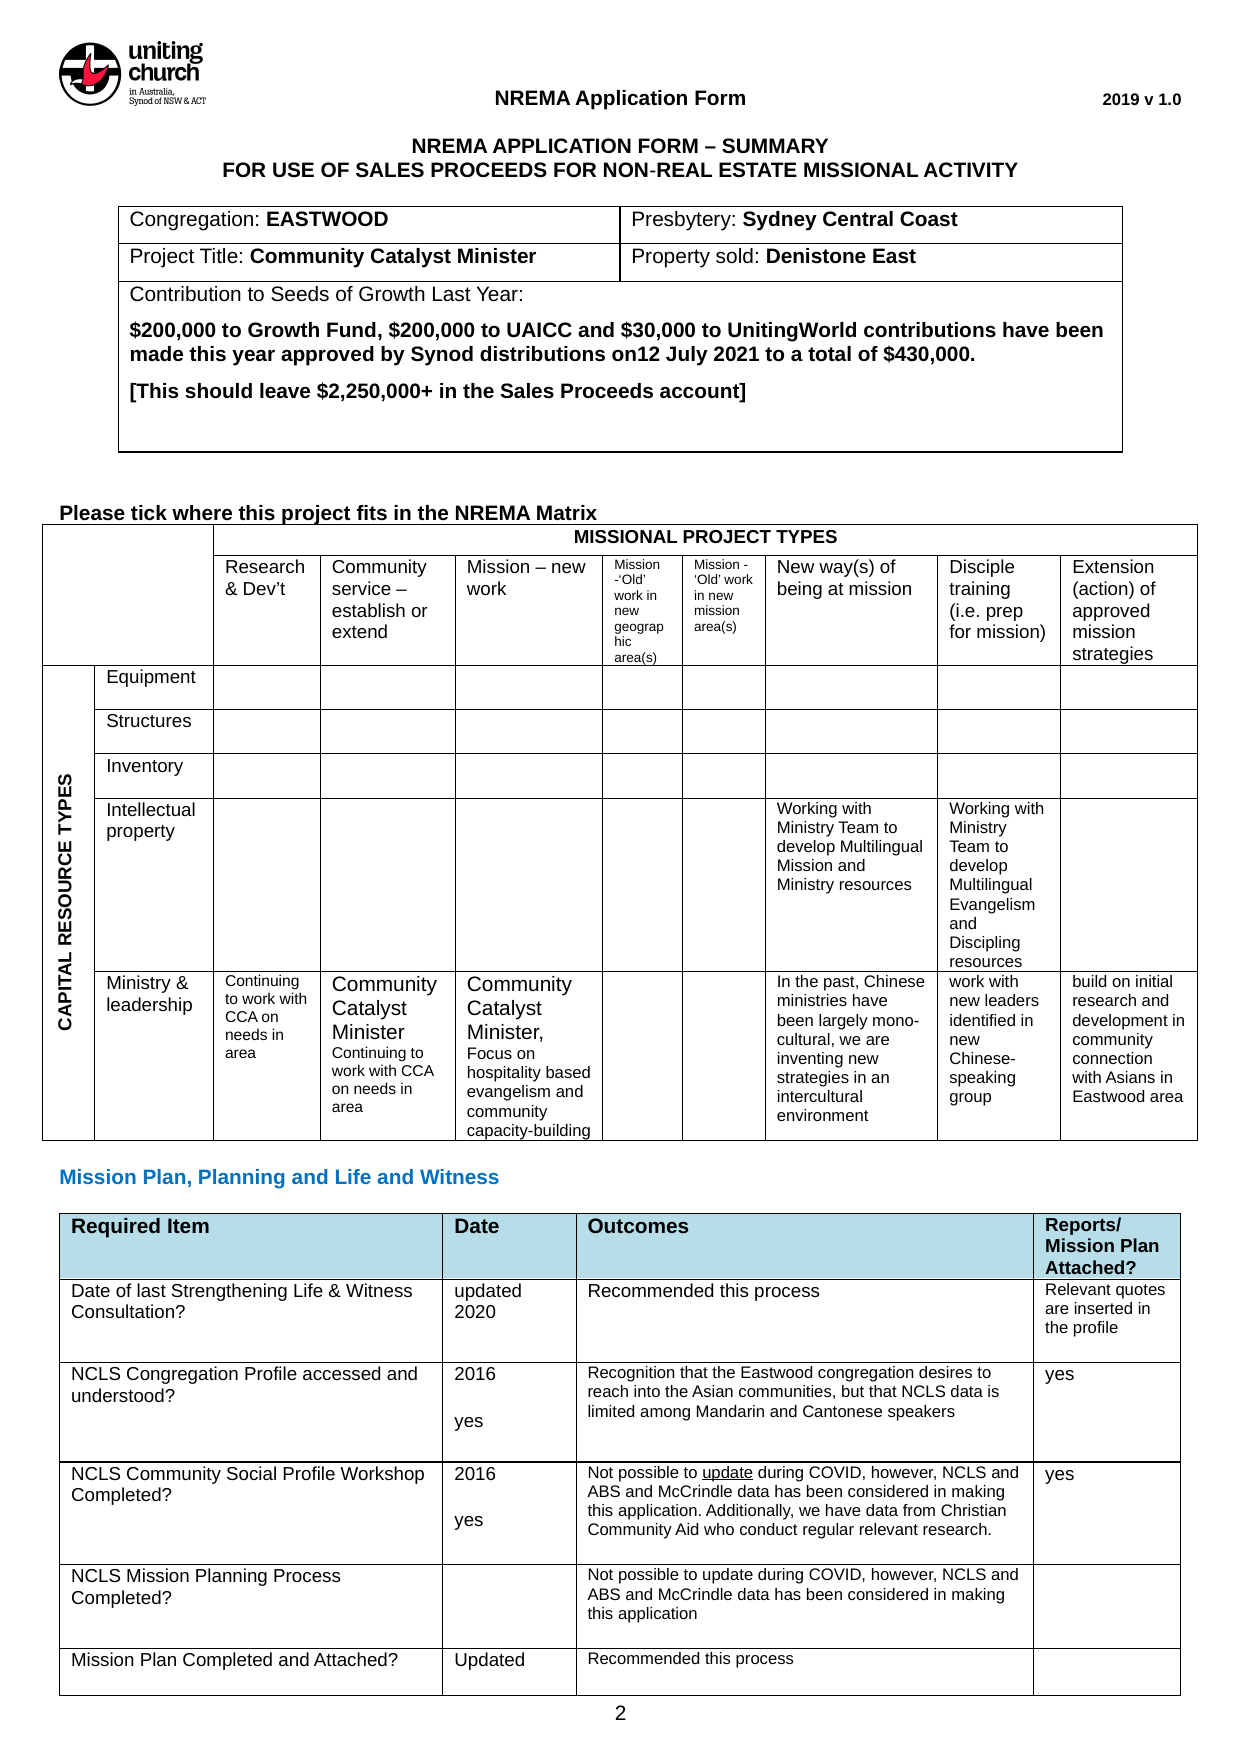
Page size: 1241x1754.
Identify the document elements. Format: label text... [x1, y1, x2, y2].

table_cell Date of last Strengthening Life & Witness Consultation? [60, 1280, 442, 1362]
table_cell [683, 710, 765, 753]
table_header Required Item [60, 1214, 442, 1278]
table_cell [683, 799, 765, 971]
table_cell [683, 754, 765, 797]
table_cell [1034, 1565, 1180, 1648]
table_cell work with new leaders identified in new Chinese-speaking group [938, 972, 1060, 1140]
table_cell [321, 754, 455, 797]
table_cell Disciple training (i.e. prep for mission) [938, 556, 1060, 665]
table_cell [603, 754, 682, 797]
table_header Reports/ Mission Plan Attached? [1034, 1214, 1180, 1278]
table_cell Relevant quotes are inserted in the profile [1034, 1280, 1180, 1362]
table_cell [60, 1649, 442, 1695]
table_cell NCLS Mission Planning Process Completed? [60, 1565, 442, 1648]
table_cell [603, 799, 682, 971]
table_header Congregation: EASTWOOD [119, 207, 619, 243]
table_cell NCLS Community Social Profile Workshop Completed? [60, 1463, 442, 1564]
table_header Presbytery: Sydney Central Coast [621, 207, 1122, 243]
table_cell Recommended this process [577, 1280, 1033, 1362]
table_cell Project Title: Community Catalyst Minister [119, 244, 619, 281]
table_cell [1061, 666, 1197, 709]
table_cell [577, 1649, 1033, 1695]
table_cell Not possible to update during COVID, however, NCLS and ABS and McCrindle data has been considered in making this application. Additionally, we have data from Christian Community Aid who conduct regular relevant research. [577, 1463, 1033, 1564]
table_cell New way(s) of being at mission [766, 556, 937, 665]
table_cell Mission – new work [456, 556, 602, 665]
table_cell [456, 754, 602, 797]
picture [59, 41, 206, 106]
table_cell [766, 666, 937, 709]
table_cell [603, 972, 682, 1140]
text Mission Plan, Planning and Life and Witness [59, 1165, 1181, 1213]
table_cell [214, 666, 320, 709]
table_cell [1061, 710, 1197, 753]
table_cell [214, 710, 320, 753]
table_cell [321, 799, 455, 971]
table_cell Recognition that the Eastwood congregation desires to reach into the Asian communities, but that NCLS data is limited among Mandarin and Cantonese speakers [577, 1363, 1033, 1461]
table_header Outcomes [577, 1214, 1033, 1278]
table_cell [456, 799, 602, 971]
table_cell [1034, 1649, 1180, 1695]
table_cell Continuing to work with CCA on needs in area [214, 972, 320, 1140]
table_cell Mission -‘Old’ work in new geographic area(s) [603, 556, 682, 665]
table_cell [603, 710, 682, 753]
table_cell [1061, 754, 1197, 797]
table_cell Ministry & leadership [95, 972, 213, 1140]
table_cell Structures [95, 710, 213, 753]
table_cell 2016 yes [443, 1463, 576, 1564]
table_cell [214, 799, 320, 971]
table_cell CAPITAL RESOURCE TYPES [43, 666, 94, 1140]
table_cell [766, 710, 937, 753]
table_header MISSIONAL PROJECT TYPES [214, 525, 1197, 555]
table_cell yes [1034, 1463, 1180, 1564]
text FOR USE OF SALES PROCEEDS FOR NON-REAL ESTATE MISSIONAL ACTIVITY [59, 158, 1181, 182]
table_cell Community Catalyst Minister Continuing to work with CCA on needs in area [321, 972, 455, 1140]
table_cell Community Catalyst Minister, Focus on hospitality based evangelism and community capacity-building [456, 972, 602, 1140]
table_cell [1061, 799, 1197, 971]
table_cell NCLS Congregation Profile accessed and understood? [60, 1363, 442, 1461]
table_cell [683, 666, 765, 709]
table_cell Mission - ‘Old’ work in new mission area(s) [683, 556, 765, 665]
table_cell Contribution to Seeds of Growth Last Year: $200,000 to Growth Fund, $200,000 to UAICC and $30,000 to UnitingWorld contributions have been made this year approved by Synod distributions on12 July 2021 to a total of $430,000. [This should leave $2,250,000+ in the Sales Proceeds account] [119, 282, 1122, 451]
table_cell Community service – establish or extend [321, 556, 455, 665]
table_cell [938, 710, 1060, 753]
table_cell build on initial research and development in community connection with Asians in Eastwood area [1061, 972, 1197, 1140]
table_cell In the past, Chinese ministries have been largely mono-cultural, we are inventing new strategies in an intercultural environment [766, 972, 937, 1140]
table_header Date [443, 1214, 576, 1278]
table_cell [443, 1565, 576, 1648]
table_cell [683, 972, 765, 1140]
table_cell [321, 710, 455, 753]
table_cell Equipment [95, 666, 213, 709]
table_cell Property sold: Denistone East [621, 244, 1122, 281]
text Please tick where this project fits in the NREMA Matrix [59, 500, 1181, 524]
table_cell [938, 754, 1060, 797]
table_header [43, 525, 213, 665]
table_cell 2016 yes [443, 1363, 576, 1461]
table_cell Working with Ministry Team to develop Multilingual Mission and Ministry resources [766, 799, 937, 971]
table_cell Working with Ministry Team to develop Multilingual Evangelism and Discipling resources [938, 799, 1060, 971]
table_cell updated 2020 [443, 1280, 576, 1362]
table_cell [214, 754, 320, 797]
table_cell Not possible to update during COVID, however, NCLS and ABS and McCrindle data has been considered in making this application [577, 1565, 1033, 1648]
table_cell [603, 666, 682, 709]
table_cell [766, 754, 937, 797]
text NREMA APPLICATION FORM – SUMMARY [59, 134, 1181, 158]
table_cell [456, 710, 602, 753]
table_cell yes [1034, 1363, 1180, 1461]
table_cell [321, 666, 455, 709]
table_cell [456, 666, 602, 709]
table_cell Extension (action) of approved mission strategies [1061, 556, 1197, 665]
table_cell Updated 2021 [443, 1649, 576, 1695]
table_cell Research & Dev’t [214, 556, 320, 665]
table_cell Inventory [95, 754, 213, 797]
table_cell [938, 666, 1060, 709]
table_cell Intellectual property [95, 799, 213, 971]
